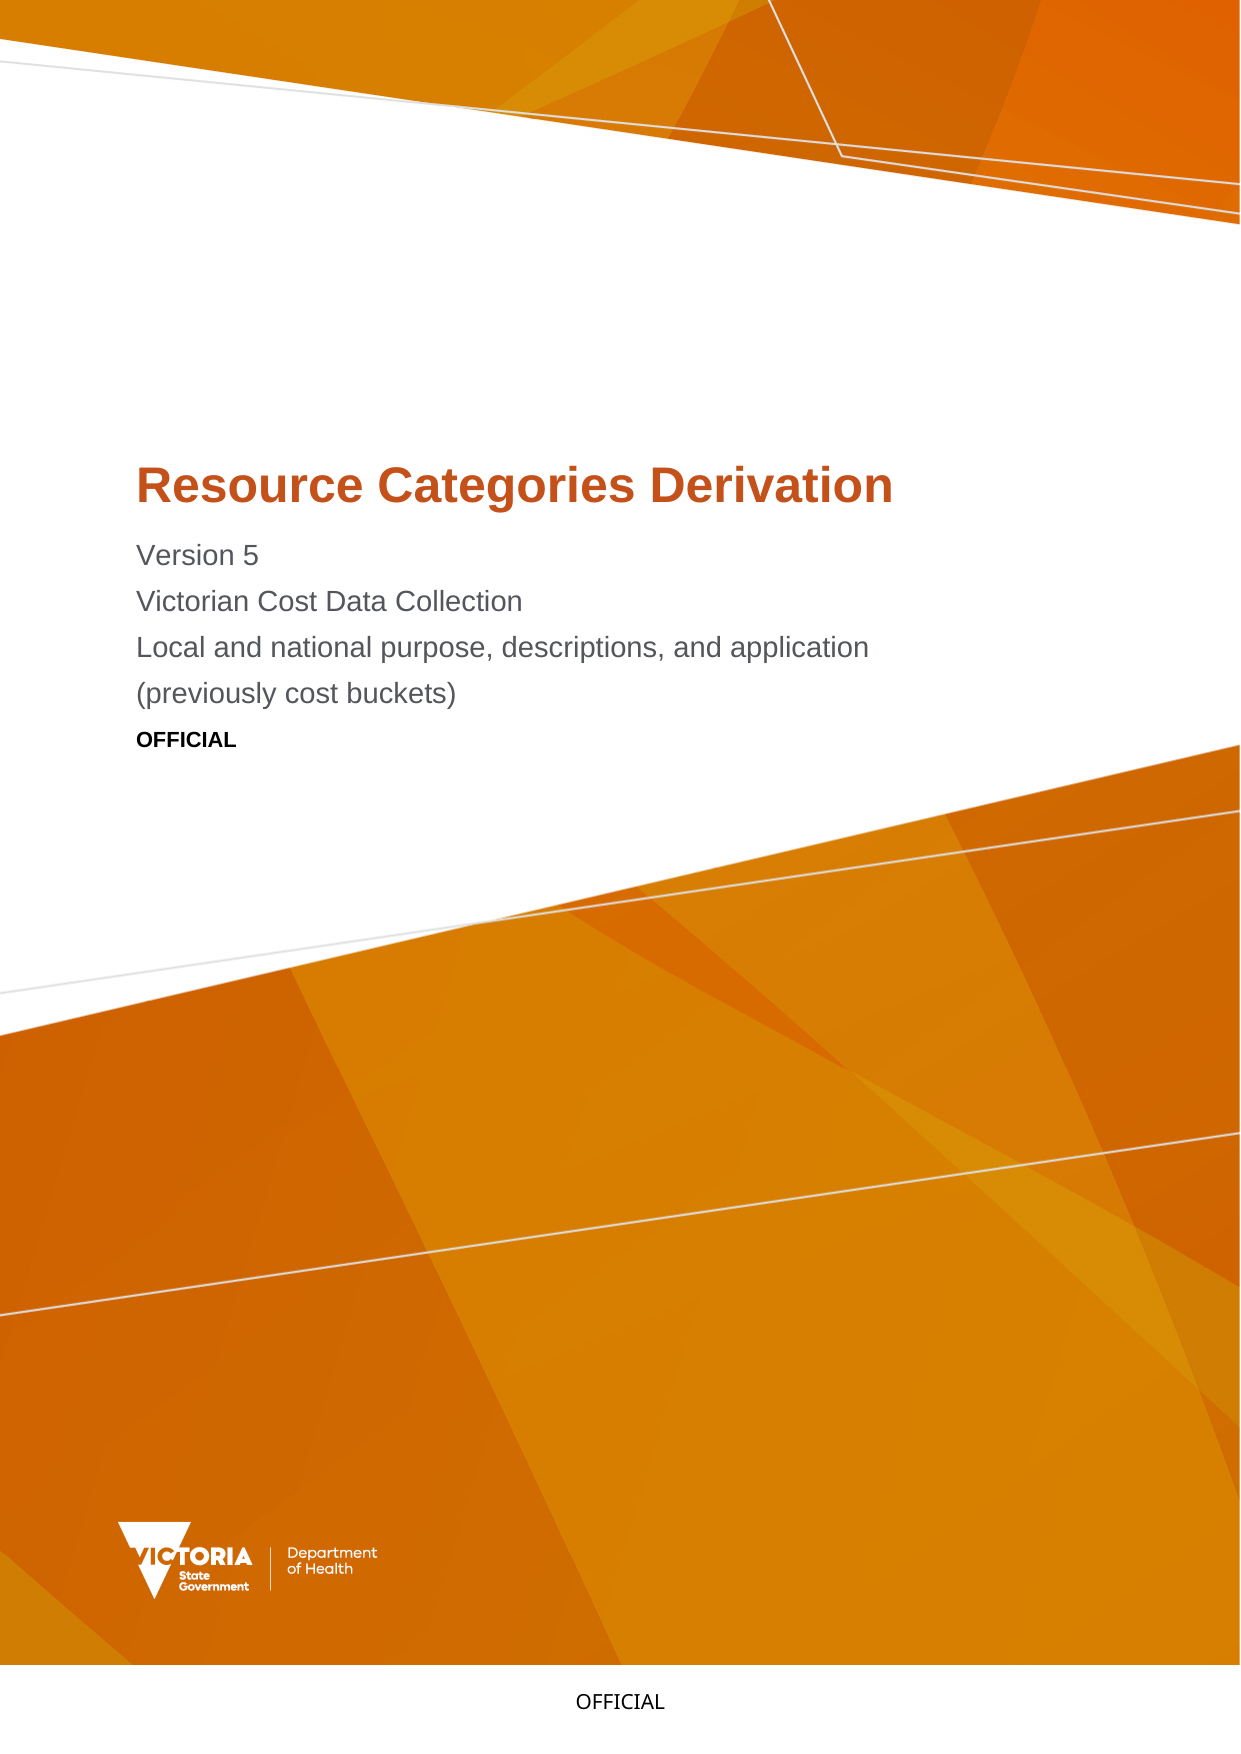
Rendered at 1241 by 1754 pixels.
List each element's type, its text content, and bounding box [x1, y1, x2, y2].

table_header Resource Categories Derivation [136, 455, 1104, 538]
table_cell [136, 723, 1104, 752]
table_cell Version 5 Victorian Cost Data Collection Local and national purpose, descriptions, and application (previously cost buckets) [136, 539, 1104, 723]
picture [0, 0, 1240, 1665]
